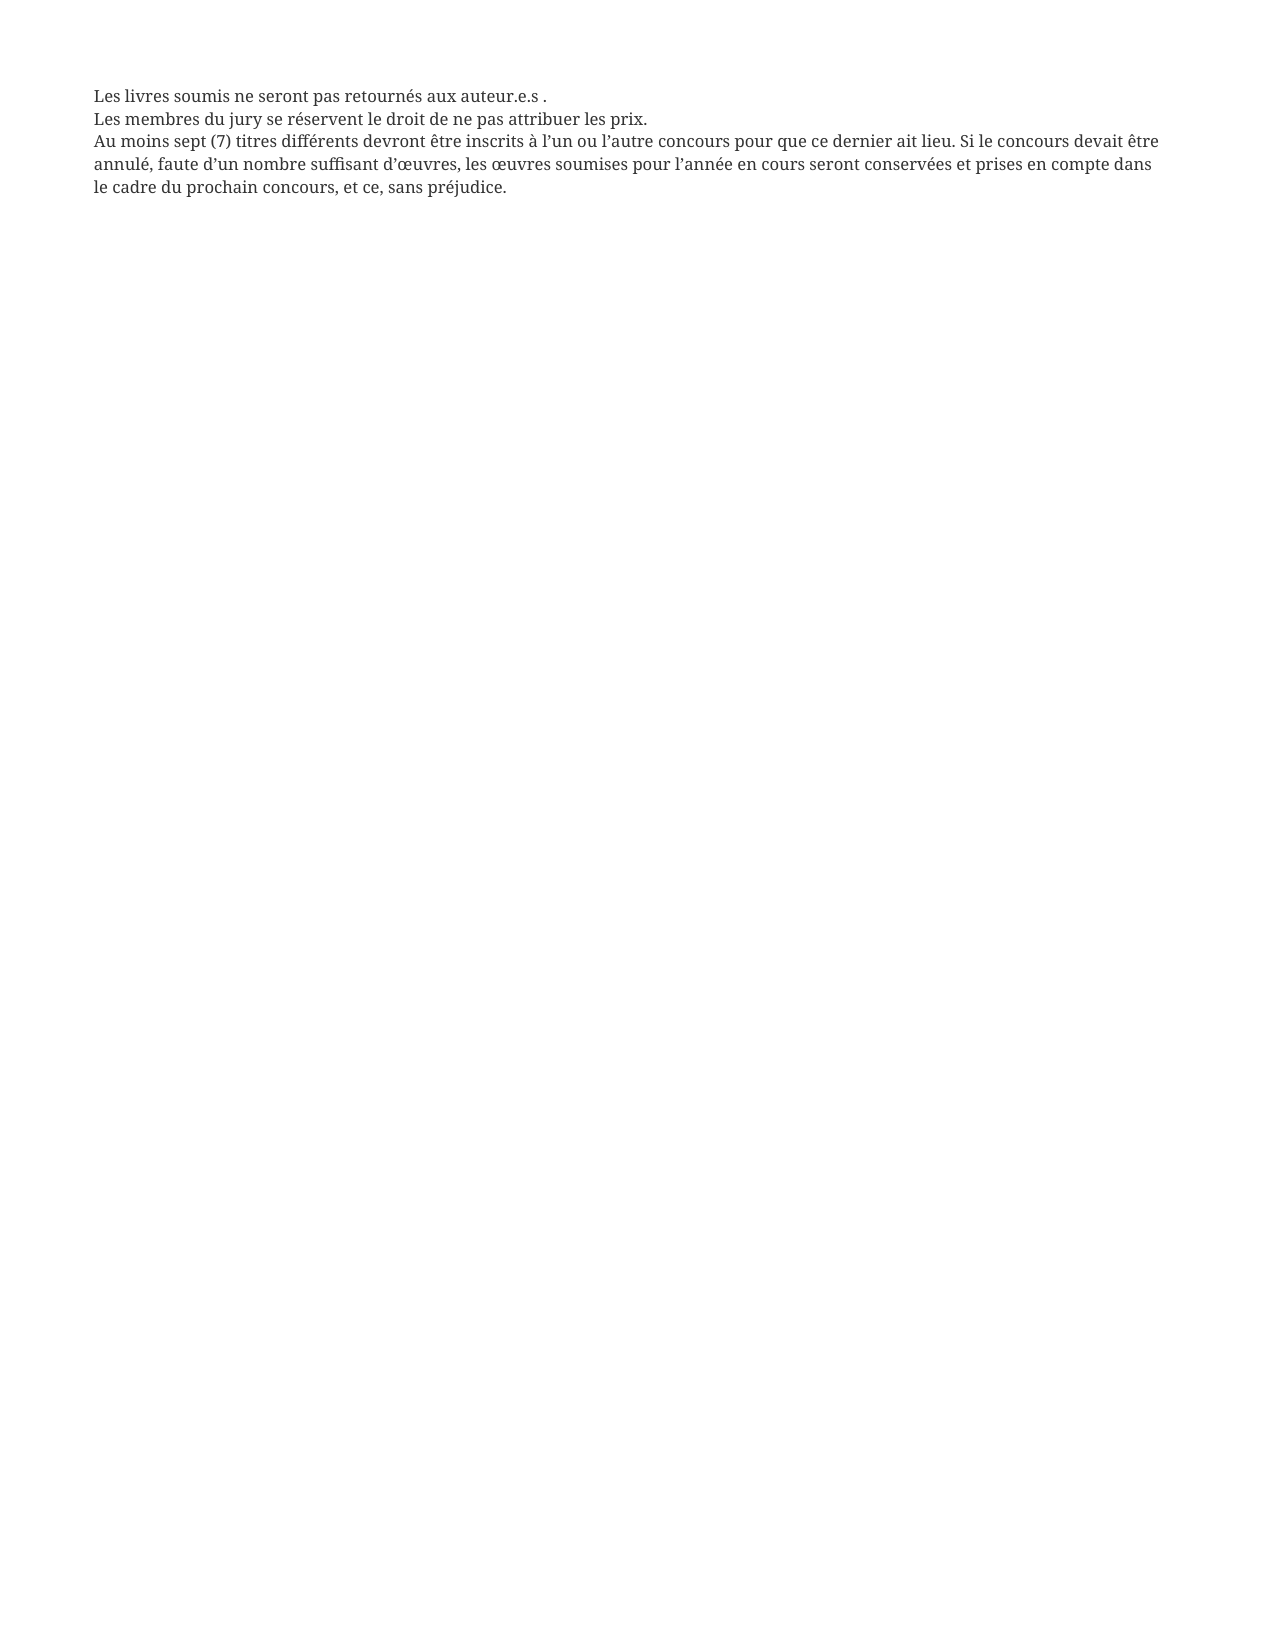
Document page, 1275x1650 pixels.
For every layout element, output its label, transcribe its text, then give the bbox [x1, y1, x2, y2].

text Les livres soumis ne seront pas retournés aux auteur.e.s . Les membres du jury se réservent le droit de ne pas attribuer les prix. Au moins sept (7) titres différents devront être inscrits à l’un ou l’autre concours pour que ce dernier ait lieu. Si le concours devait être annulé, faute d’un nombre suffisant d’œuvres, les œuvres soumises pour l’année en cours seront conservées et prises en compte dans le cadre du prochain concours, et ce, sans préjudice. [94, 84, 1162, 198]
